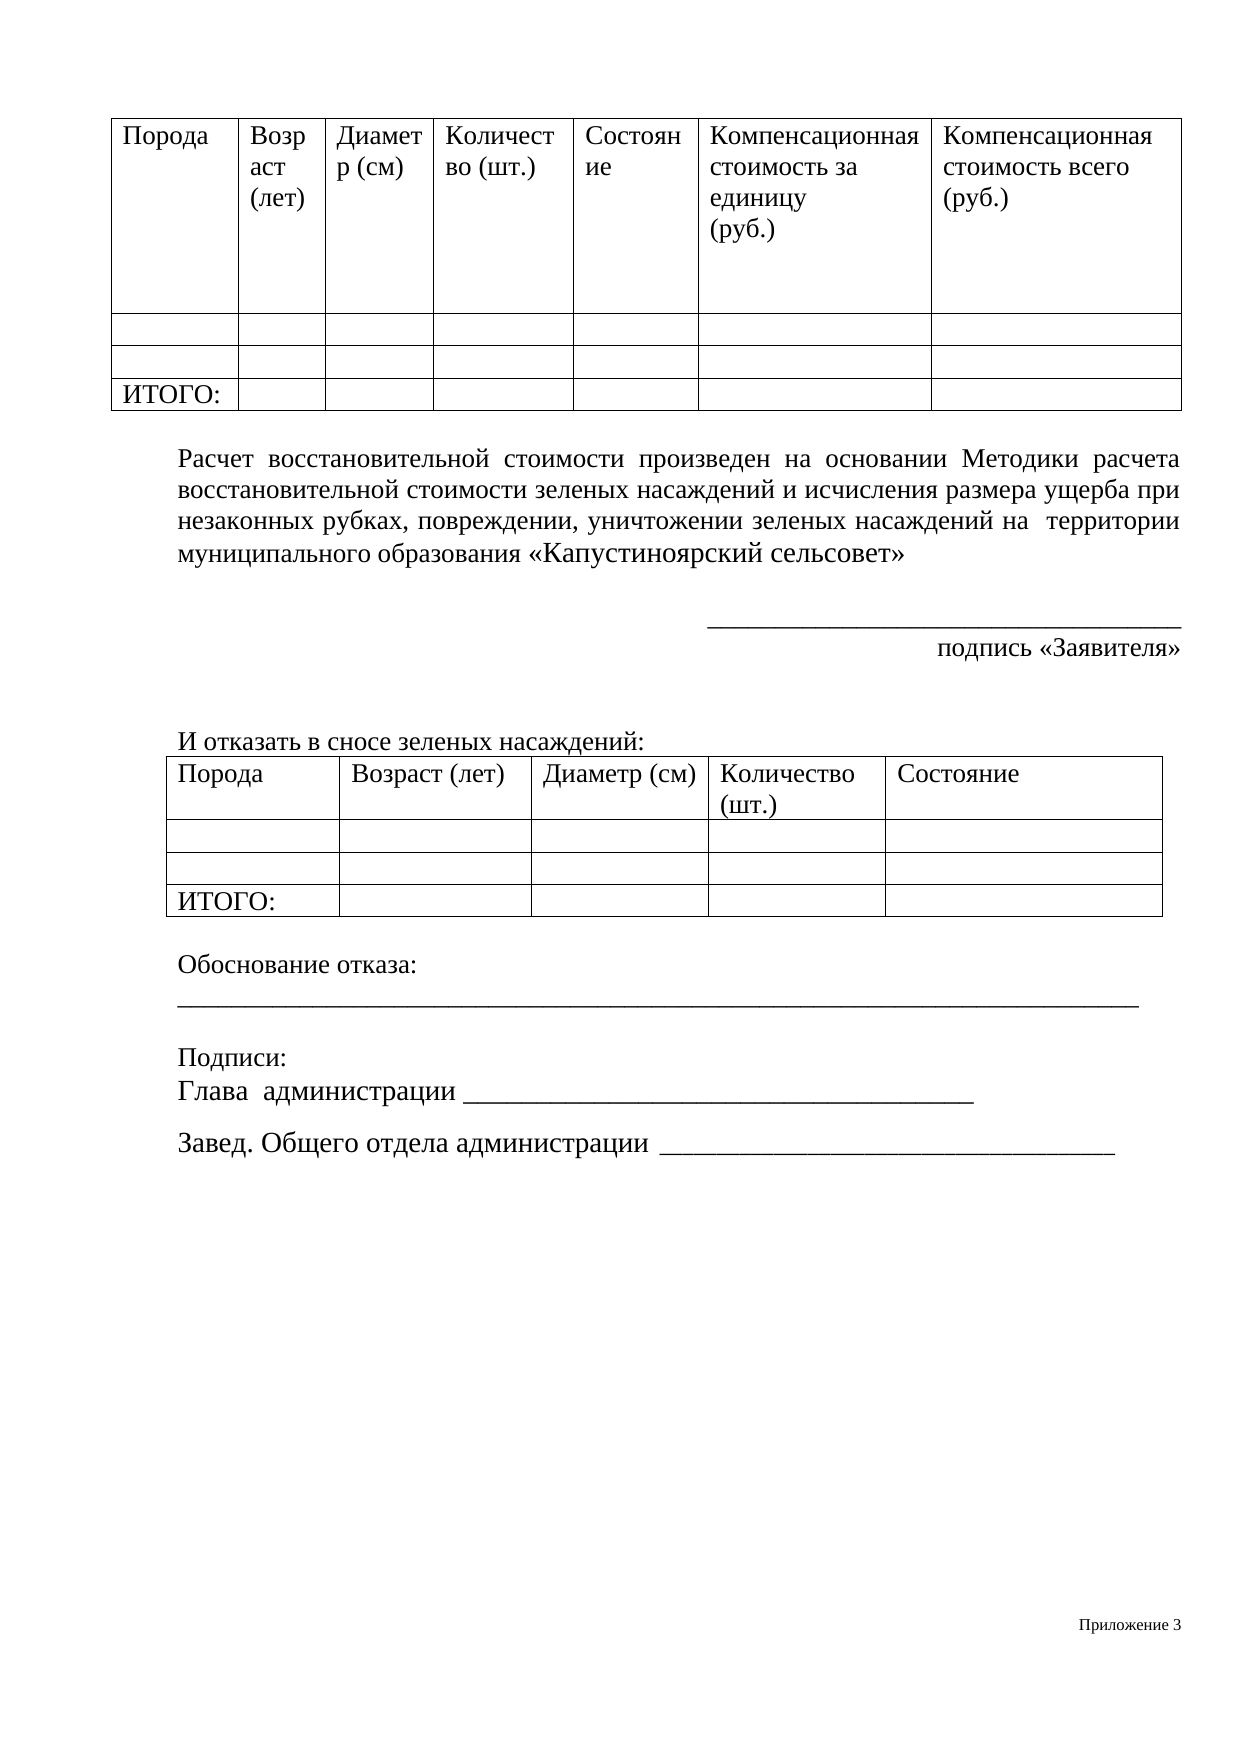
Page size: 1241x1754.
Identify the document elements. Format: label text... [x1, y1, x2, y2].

table_cell [574, 314, 698, 345]
text Приложение 3 [177, 1614, 1181, 1633]
table_cell [709, 853, 885, 884]
table_cell [239, 379, 325, 410]
table_cell [699, 346, 931, 377]
table_header Количество (шт.) [434, 119, 573, 313]
table_cell [699, 379, 931, 410]
table_header Компенсационная стоимость всего (руб.) [932, 119, 1181, 313]
table_cell [574, 346, 698, 377]
table_cell [326, 314, 433, 345]
text Завед. Общего отдела администрации ________________________________________ [177, 1126, 1181, 1159]
text подпись «Заявителя» [177, 631, 1181, 663]
table_cell [932, 379, 1181, 410]
table_cell [340, 820, 531, 852]
table_cell [886, 885, 1162, 916]
table_cell [340, 885, 531, 916]
text ___________________________________ [177, 600, 1181, 631]
table_cell [709, 820, 885, 852]
table_header Диаметр (см) [326, 119, 433, 313]
table_cell [340, 853, 531, 884]
table_header Возраст (лет) [340, 757, 531, 819]
table_header Количество (шт.) [709, 757, 885, 819]
text Подписи: [177, 1042, 1181, 1073]
table_cell [239, 346, 325, 377]
table_cell [434, 379, 573, 410]
table_header Возраст (лет) [239, 119, 325, 313]
table_cell [167, 820, 339, 852]
table_cell [326, 346, 433, 377]
table_cell [326, 379, 433, 410]
table_cell [112, 314, 238, 345]
table_cell [932, 314, 1181, 345]
table_cell ИТОГО: [167, 885, 339, 916]
table_cell [434, 346, 573, 377]
table_cell [532, 853, 708, 884]
table_cell [239, 314, 325, 345]
table_cell [434, 314, 573, 345]
table_cell [112, 346, 238, 377]
table_cell [574, 379, 698, 410]
table_cell [699, 314, 931, 345]
table_header Порода [167, 757, 339, 819]
table_cell ИТОГО: [112, 379, 238, 410]
text Расчет восстановительной стоимости произведен на основании Методики расчета восстановительной стоимости зеленых насаждений и исчисления размера ущерба при незаконных рубках, повреждении, уничтожении зеленых насаждений на территории муниципального образования «Капустиноярский сельсовет» [177, 442, 1181, 569]
table_cell [167, 853, 339, 884]
table_header Диаметр (см) [532, 757, 708, 819]
table_cell [932, 346, 1181, 377]
table_header Компенсационная стоимость за единицу (руб.) [699, 119, 931, 313]
table_header Состояние [574, 119, 698, 313]
table_header Порода [112, 119, 238, 313]
table_cell [532, 820, 708, 852]
table_header Состояние [886, 757, 1162, 819]
table_cell [709, 885, 885, 916]
table_cell [532, 885, 708, 916]
table_cell [886, 853, 1162, 884]
text Глава администрации ___________________________________ [177, 1073, 1181, 1106]
table_cell [886, 820, 1162, 852]
text Обоснование отказа: _______________________________________________________________________ [177, 948, 1181, 1010]
text И отказать в сносе зеленых насаждений: [177, 725, 1181, 756]
